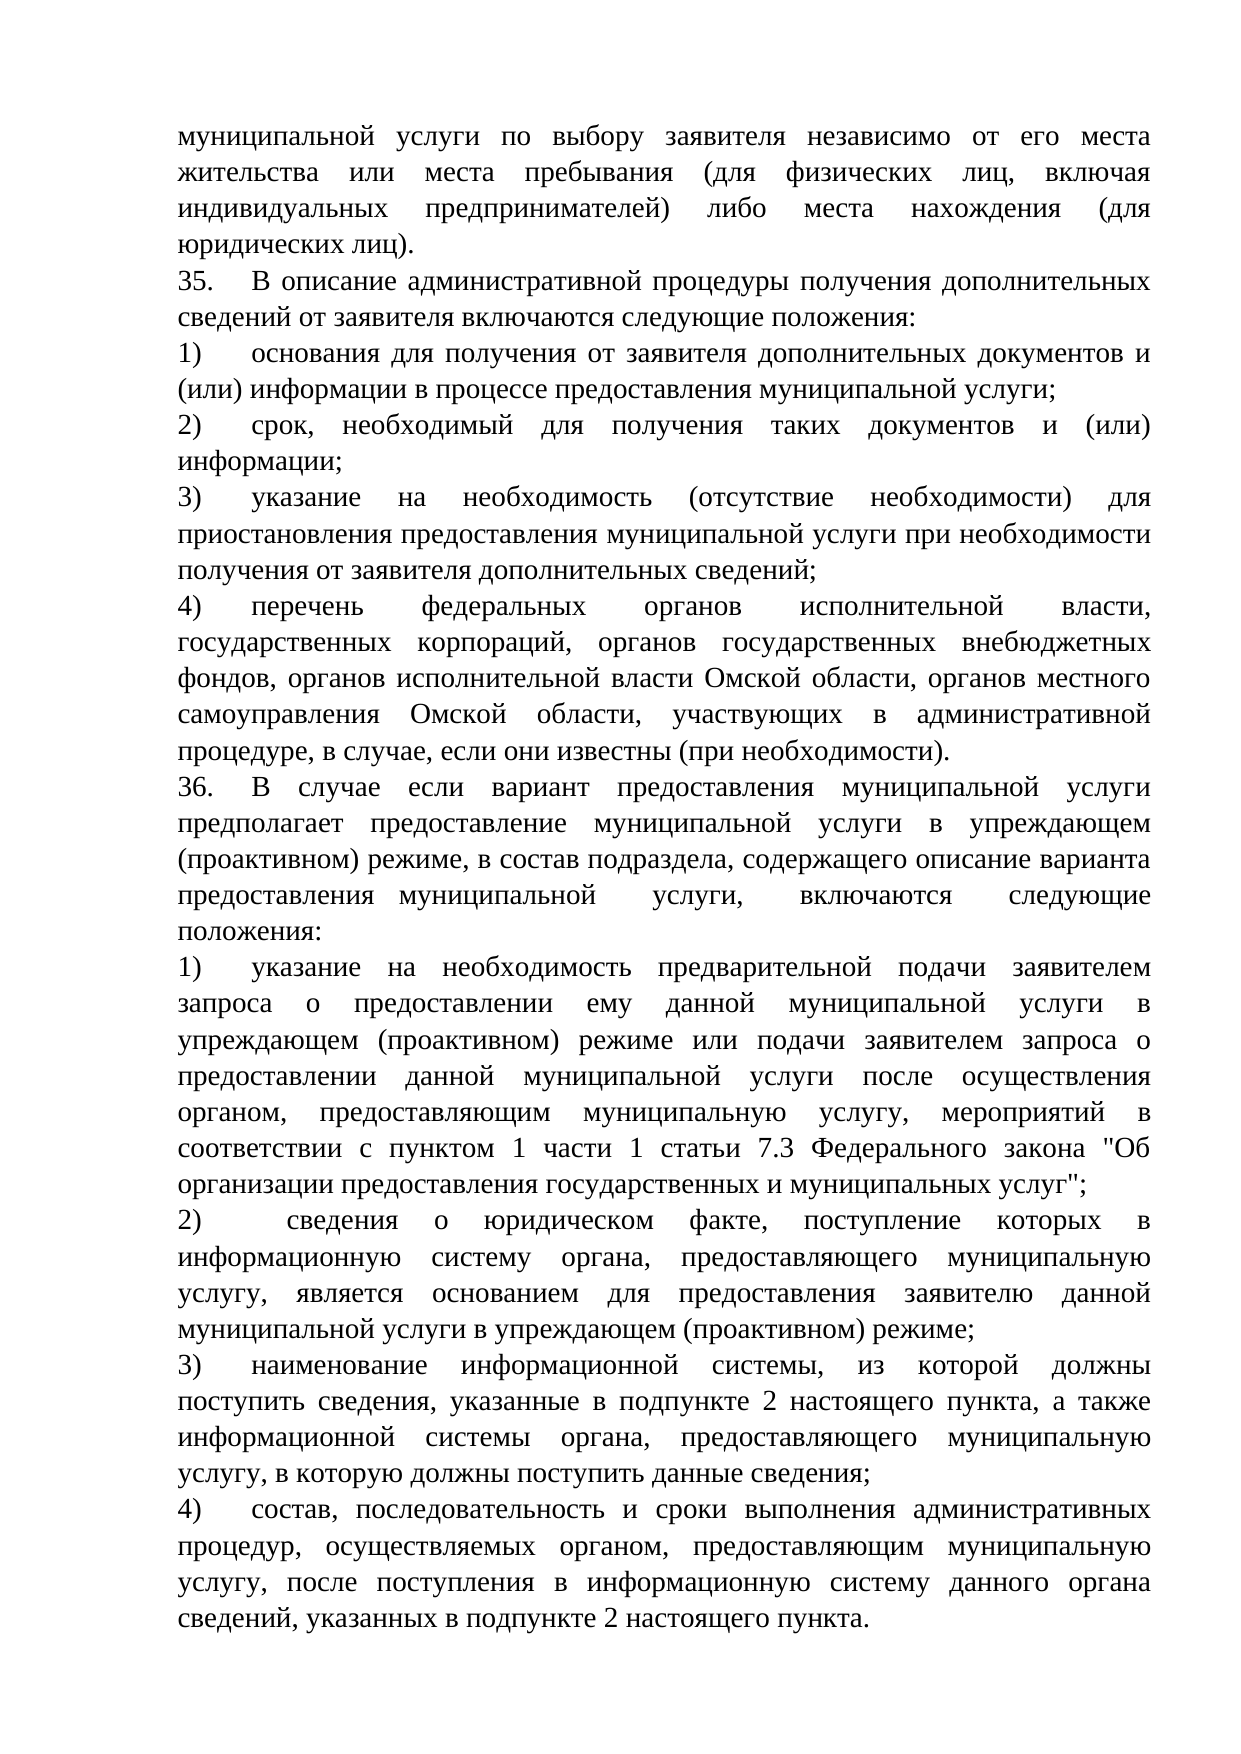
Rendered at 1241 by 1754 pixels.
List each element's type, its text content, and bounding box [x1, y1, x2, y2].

text 3) указание на необходимость (отсутствие необходимости) для приостановления предоставления муниципальной услуги при необходимости получения от заявителя дополнительных сведений; [177, 479, 1152, 585]
text 4) перечень федеральных органов исполнительной власти, государственных корпораций, органов государственных внебюджетных фондов, органов исполнительной власти Омской области, органов местного самоуправления Омской области, участвующих в административной процедуре, в случае, если они известны (при необходимости). [177, 588, 1152, 766]
text 1) указание на необходимость предварительной подачи заявителем запроса о предоставлении ему данной муниципальной услуги в упреждающем (проактивном) режиме или подачи заявителем запроса о предоставлении данной муниципальной услуги после осуществления органом, предоставляющим муниципальную услугу, мероприятий в соответствии с пунктом 1 части 1 статьи 7.3 Федерального закона "Об организации предоставления государственных и муниципальных услуг"; [177, 949, 1152, 1200]
text 36. В случае если вариант предоставления муниципальной услуги предполагает предоставление муниципальной услуги в упреждающем (проактивном) режиме, в состав подраздела, содержащего описание варианта предоставления муниципальной услуги, включаются следующие положения: [177, 769, 1152, 947]
text 4) состав, последовательность и сроки выполнения административных процедур, осуществляемых органом, предоставляющим муниципальную услугу, после поступления в информационную систему данного органа сведений, указанных в подпункте 2 настоящего пункта. [177, 1492, 1152, 1634]
text 2) сведения о юридическом факте, поступление которых в информационную систему органа, предоставляющего муниципальную услугу, является основанием для предоставления заявителю данной муниципальной услуги в упреждающем (проактивном) режиме; [177, 1202, 1152, 1344]
text 2) срок, необходимый для получения таких документов и (или) информации; [177, 407, 1152, 477]
text 3) наименование информационной системы, из которой должны поступить сведения, указанные в подпункте 2 настоящего пункта, а также информационной системы органа, предоставляющего муниципальную услугу, в которую должны поступить данные сведения; [177, 1347, 1152, 1489]
text 35. В описание административной процедуры получения дополнительных сведений от заявителя включаются следующие положения: [177, 263, 1152, 332]
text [177, 118, 1152, 260]
text 1) основания для получения от заявителя дополнительных документов и (или) информации в процессе предоставления муниципальной услуги; [177, 335, 1152, 405]
